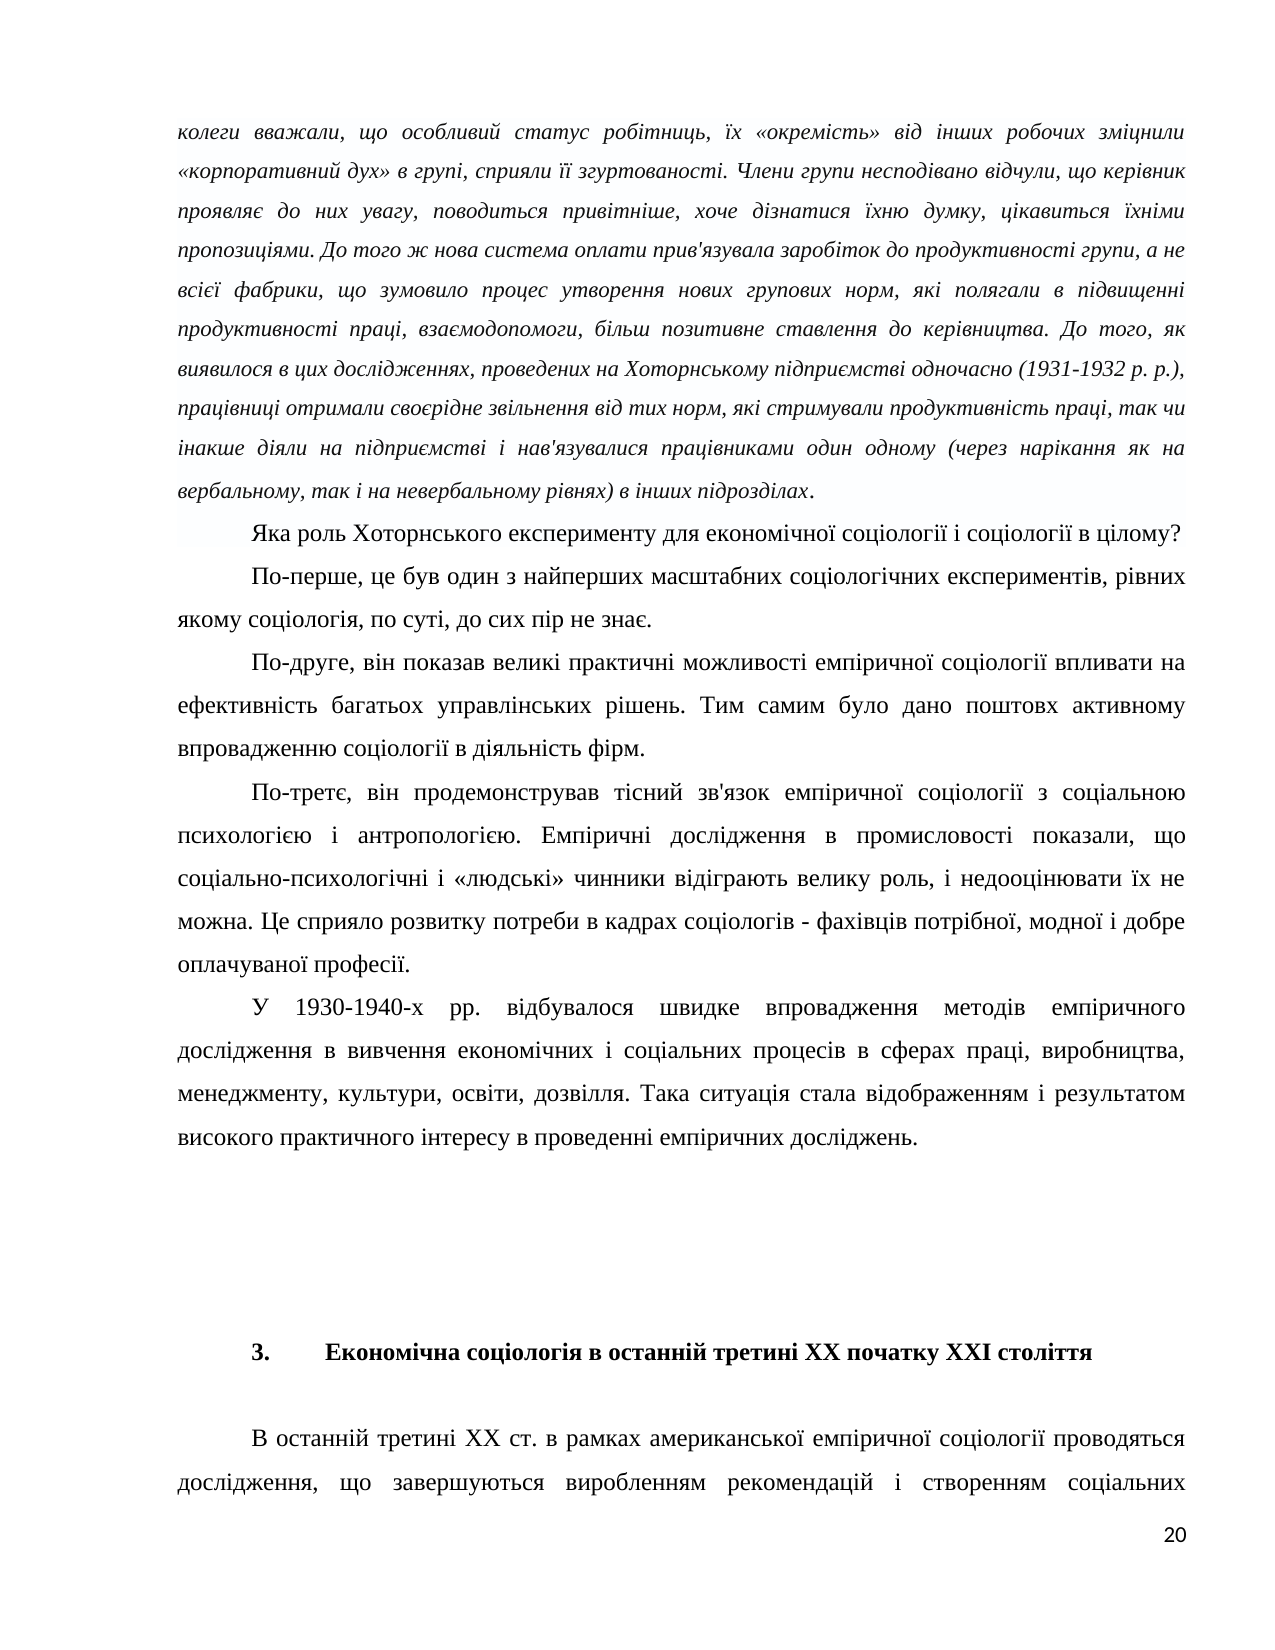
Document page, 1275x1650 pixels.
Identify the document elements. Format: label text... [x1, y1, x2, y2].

text У 1930-1940-х рр. відбувалося швидке впровадження методів емпіричного дослідження в вивчення економічних і соціальних процесів в сферах праці, виробництва, менеджменту, культури, освіти, дозвілля. Така ситуація стала відображенням і результатом високого практичного інтересу в проведенні емпіричних досліджень. [177, 992, 1186, 1150]
text 3. Економічна соціологія в останній третині ХХ початку ХХI століття [177, 1337, 1186, 1366]
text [177, 118, 1186, 503]
text По-друге, він показав великі практичні можливості емпіричної соціології впливати на ефективність багатьох управлінських рішень. Тим самим було дано поштовх активному впровадженню соціології в діяльність фірм. [177, 647, 1186, 762]
text Яка роль Хоторнського експерименту для економічної соціології і соціології в цілому? [177, 518, 1186, 547]
text По-перше, це був один з найперших масштабних соціологічних експериментів, рівних якому соціологія, по суті, до сих пір не знає. [177, 561, 1186, 633]
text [177, 1423, 1186, 1495]
text По-третє, він продемонстрував тісний зв'язок емпіричної соціології з соціальною психологією і антропологією. Емпіричні дослідження в промисловості показали, що соціально-психологічні і «людські» чинники відіграють велику роль, і недооцінювати їх не можна. Це сприяло розвитку потреби в кадрах соціологів - фахівців потрібної, модної і добре оплачуваної професії. [177, 777, 1186, 978]
